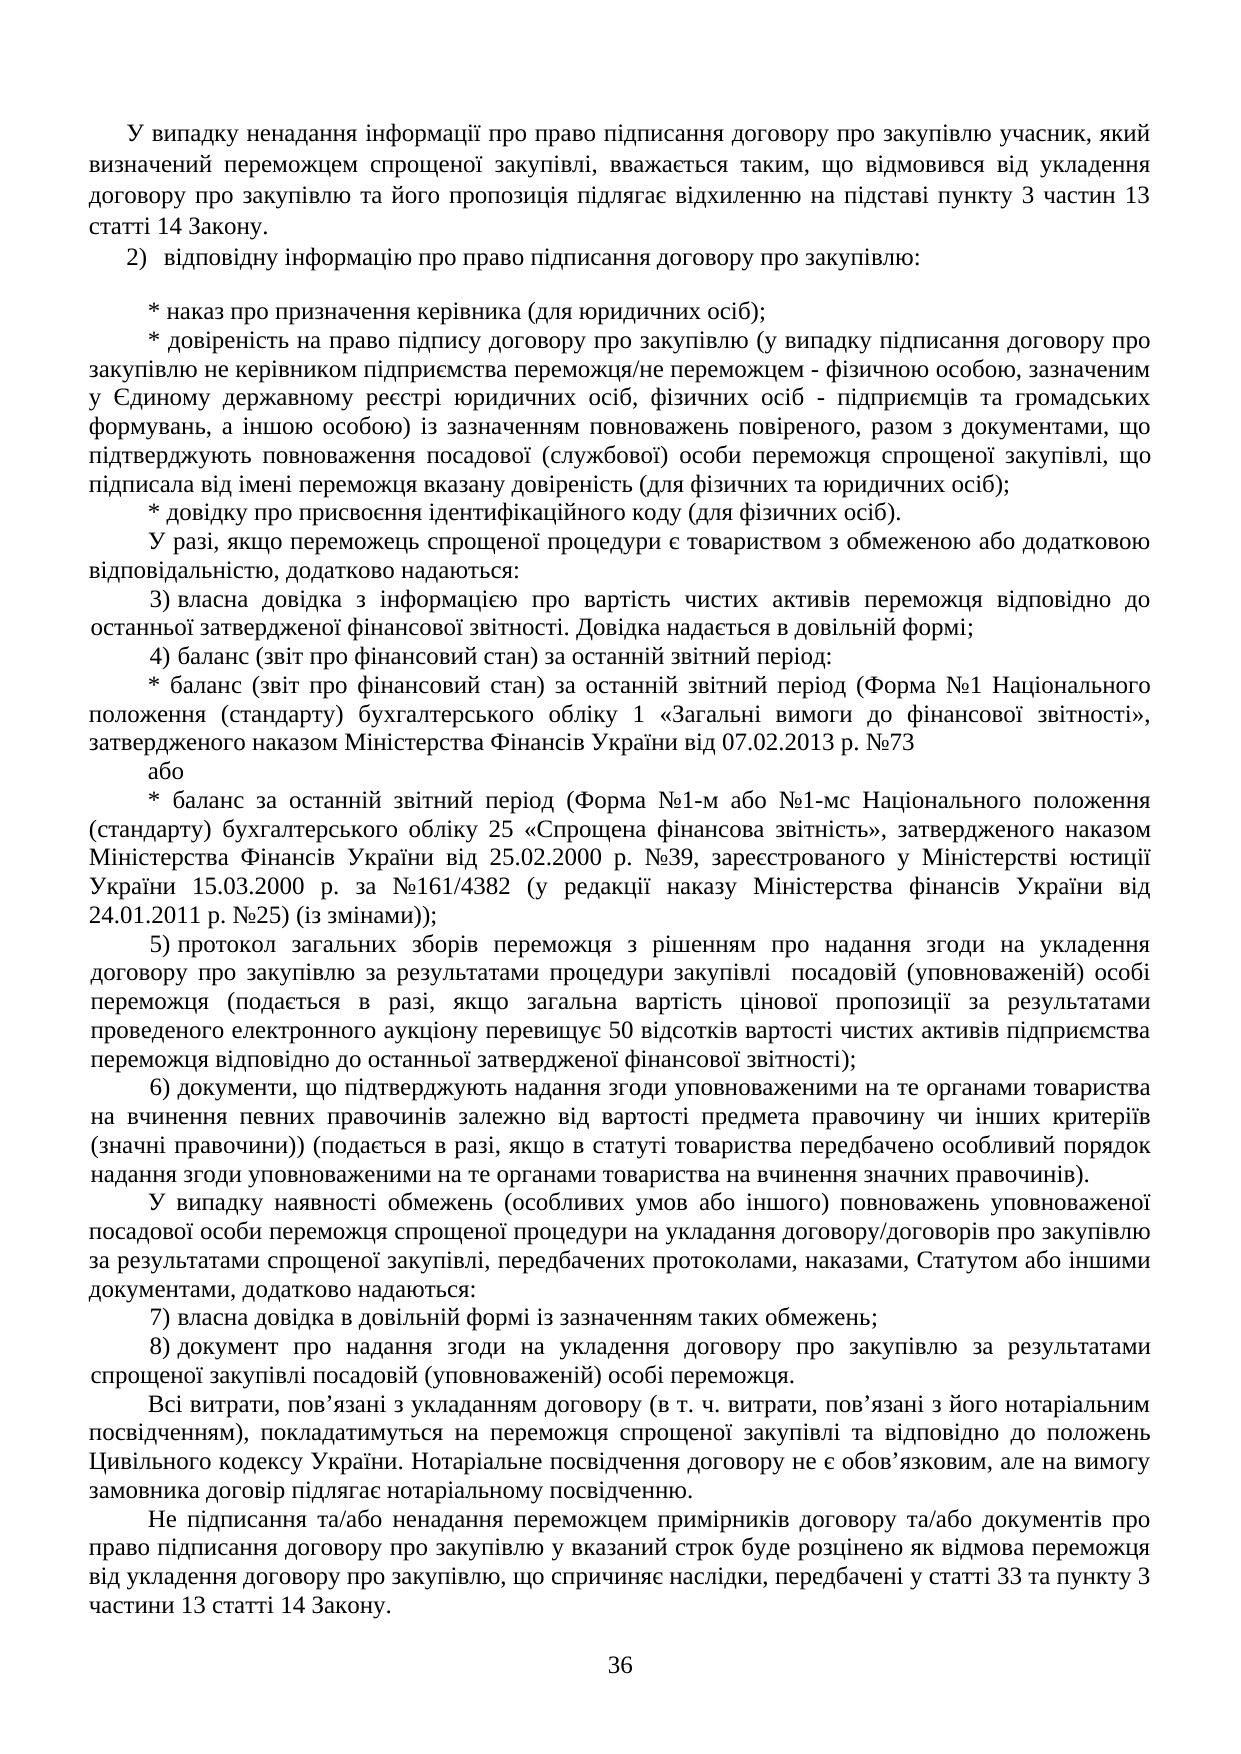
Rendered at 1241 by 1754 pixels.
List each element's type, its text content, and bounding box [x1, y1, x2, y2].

text Всі витрати, пов’язані з укладанням договору (в т. ч. витрати, пов’язані з його нотаріальним посвідченням), покладатимуться на переможця спрощеної закупівлі та відповідно до положень Цивільного кодексу України. Нотаріальне посвідчення договору не є обов’язковим, але на вимогу замовника договір підлягає нотаріальному посвідченню. [89, 1389, 1152, 1504]
list документ про надання згоди на укладення договору про закупівлю за результатами спрощеної закупівлі посадовій (уповноваженій) особі переможця. [90, 1331, 1152, 1389]
list відповідну інформацію про право підписання договору про закупівлю: [126, 242, 1152, 271]
text * баланс за останній звітний період (Форма №1-м або №1-мс Національного положення (стандарту) бухгалтерського обліку 25 «Спрощена фінансова звітність», затвердженого наказом Міністерства Фінансів України від 25.02.2000 р. №39, зареєстрованого у Міністерстві юстиції України 15.03.2000 р. за №161/4382 (у редакції наказу Міністерства фінансів України від 24.01.2011 р. №25) (із змінами)); [89, 785, 1152, 929]
list власна довідка в довільній формі із зазначенням таких обмежень; [90, 1302, 1152, 1331]
text У випадку наявності обмежень (особливих умов або іншого) повноважень уповноваженої посадової особи переможця спрощеної процедури на укладання договору/договорів про закупівлю за результатами спрощеної закупівлі, передбачених протоколами, наказами, Статутом або іншими документами, додатково надаються: [89, 1187, 1152, 1302]
list баланс (звіт про фінансовий стан) за останній звітний період: [90, 641, 1152, 670]
text * наказ про призначення керівника (для юридичних осіб); [89, 296, 1152, 325]
text * баланс (звіт про фінансовий стан) за останній звітний період (Форма №1 Національного положення (стандарту) бухгалтерського обліку 1 «Загальні вимоги до фінансової звітності», затвердженого наказом Міністерства Фінансів України від 07.02.2013 р. №73 [89, 670, 1152, 756]
text Не підписання та/або ненадання переможцем примірників договору та/або документів про право підписання договору про закупівлю у вказаний строк буде розцінено як відмова переможця від укладення договору про закупівлю, що спричиняє наслідки, передбачені у статті 33 та пункту 3 частини 13 статті 14 Закону. [89, 1504, 1152, 1619]
list протокол загальних зборів переможця з рішенням про надання згоди на укладення договору про закупівлю за результатами процедури закупівлі посадовій (уповноваженій) особі переможця (подається в разі, якщо загальна вартість цінової пропозиції за результатами проведеного електронного аукціону перевищує 50 відсотків вартості чистих активів підприємства переможця відповідно до останньої затвердженої фінансової звітності); [90, 929, 1152, 1072]
text У разі, якщо переможець спрощеної процедури є товариством з обмеженою або додатковою відповідальністю, додатково надаються: [89, 526, 1152, 584]
list власна довідка з інформацією про вартість чистих активів переможця відповідно до останньої затвердженої фінансової звітності. Довідка надається в довільній формі; [90, 584, 1152, 641]
text У випадку ненадання інформації про право підписання договору про закупівлю учасник, який визначений переможцем спрощеної закупівлі, вважається таким, що відмовився від укладення договору про закупівлю та його пропозиція підлягає відхиленню на підставі пункту 3 частин 13 статті 14 Закону. [89, 118, 1152, 240]
text * довіреність на право підпису договору про закупівлю (у випадку підписання договору про закупівлю не керівником підприємства переможця/не переможцем - фізичною особою, зазначеним у Єдиному державному реєстрі юридичних осіб, фізичних осіб - підприємців та громадських формувань, а іншою особою) із зазначенням повноважень повіреного, разом з документами, що підтверджують повноваження посадової (службової) особи переможця спрощеної закупівлі, що підписала від імені переможця вказану довіреність (для фізичних та юридичних осіб); [89, 325, 1152, 497]
list документи, що підтверджують надання згоди уповноваженими на те органами товариства на вчинення певних правочинів залежно від вартості предмета правочину чи інших критеріїв (значні правочини)) (подається в разі, якщо в статуті товариства передбачено особливий порядок надання згоди уповноваженими на те органами товариства на вчинення значних правочинів). [90, 1072, 1152, 1187]
text * довідку про присвоєння ідентифікаційного коду (для фізичних осіб). [89, 497, 1152, 526]
text або [89, 756, 1152, 785]
